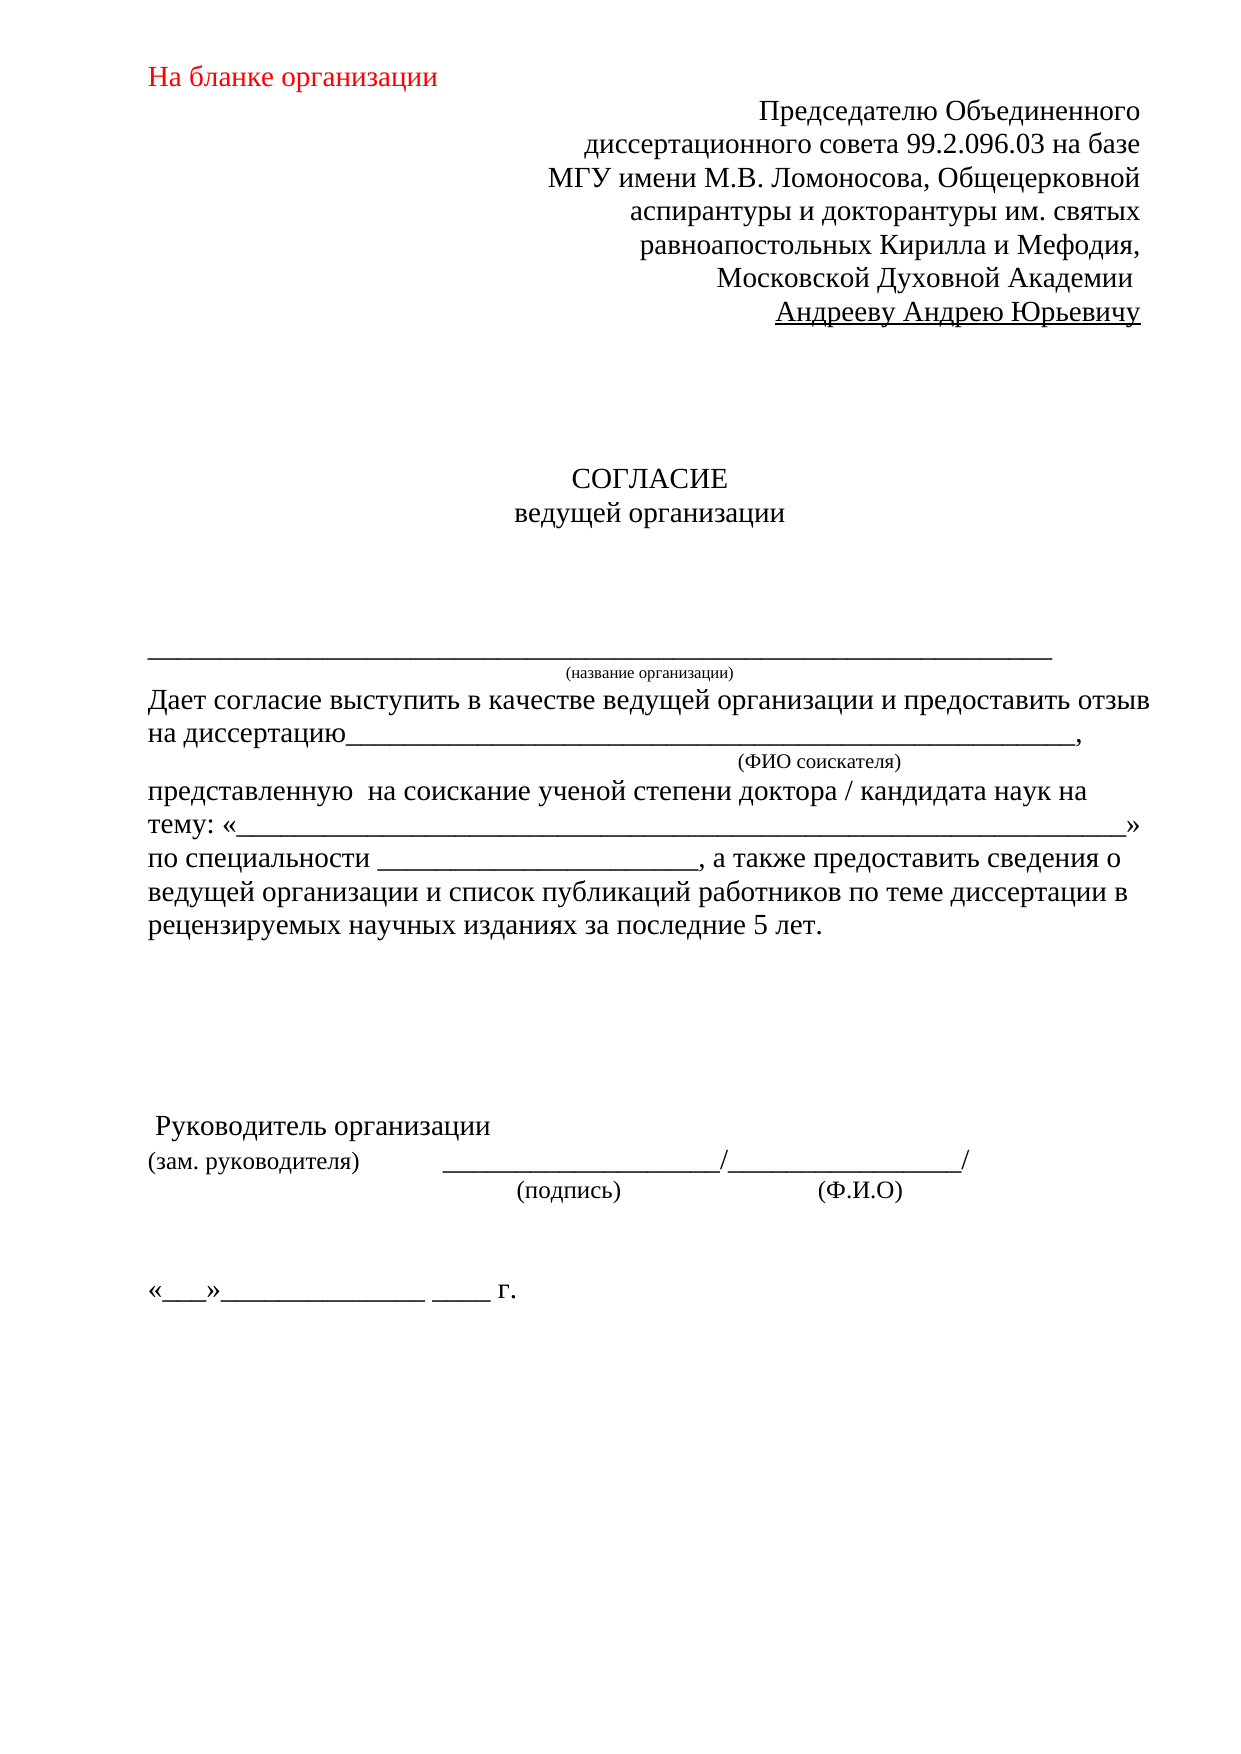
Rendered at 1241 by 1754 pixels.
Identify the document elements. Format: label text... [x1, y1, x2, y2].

text СОГЛАСИЕ [148, 462, 1152, 495]
text Руководитель организации [148, 1108, 1152, 1142]
text (подпись) (Ф.И.О) [443, 1176, 1152, 1204]
text представленную на соискание ученой степени доктора / кандидата наук на тему: «_____________________________________________________________» по специальности ______________________, а также предоставить сведения о ведущей организации и список публикаций работников по теме диссертации в рецензируемых научных изданиях за последние 5 лет. [148, 773, 1152, 941]
text ______________________________________________________________ [148, 629, 1152, 663]
text (ФИО соискателя) [738, 749, 1152, 773]
text ведущей организации [148, 495, 1152, 529]
text (название организации) [148, 663, 1152, 682]
text (зам. руководителя) ___________________/________________/ [148, 1142, 1152, 1176]
table_header Председателю Объединенного диссертационного совета 99.2.096.03 на базе МГУ имени М.В. Ломоносова, Общецерковной аспирантуры и докторантуры им. святых равноапостольных Кирилла и Мефодия, Московской Духовной Академии Андрееву Андрею Юрьевичу [535, 93, 1152, 327]
text Дает согласие выступить в качестве ведущей организации и предоставить отзыв на диссертацию__________________________________________________, [148, 682, 1152, 749]
text «___»______________ ____ г. [148, 1271, 1152, 1305]
text На бланке организации [148, 59, 1152, 93]
